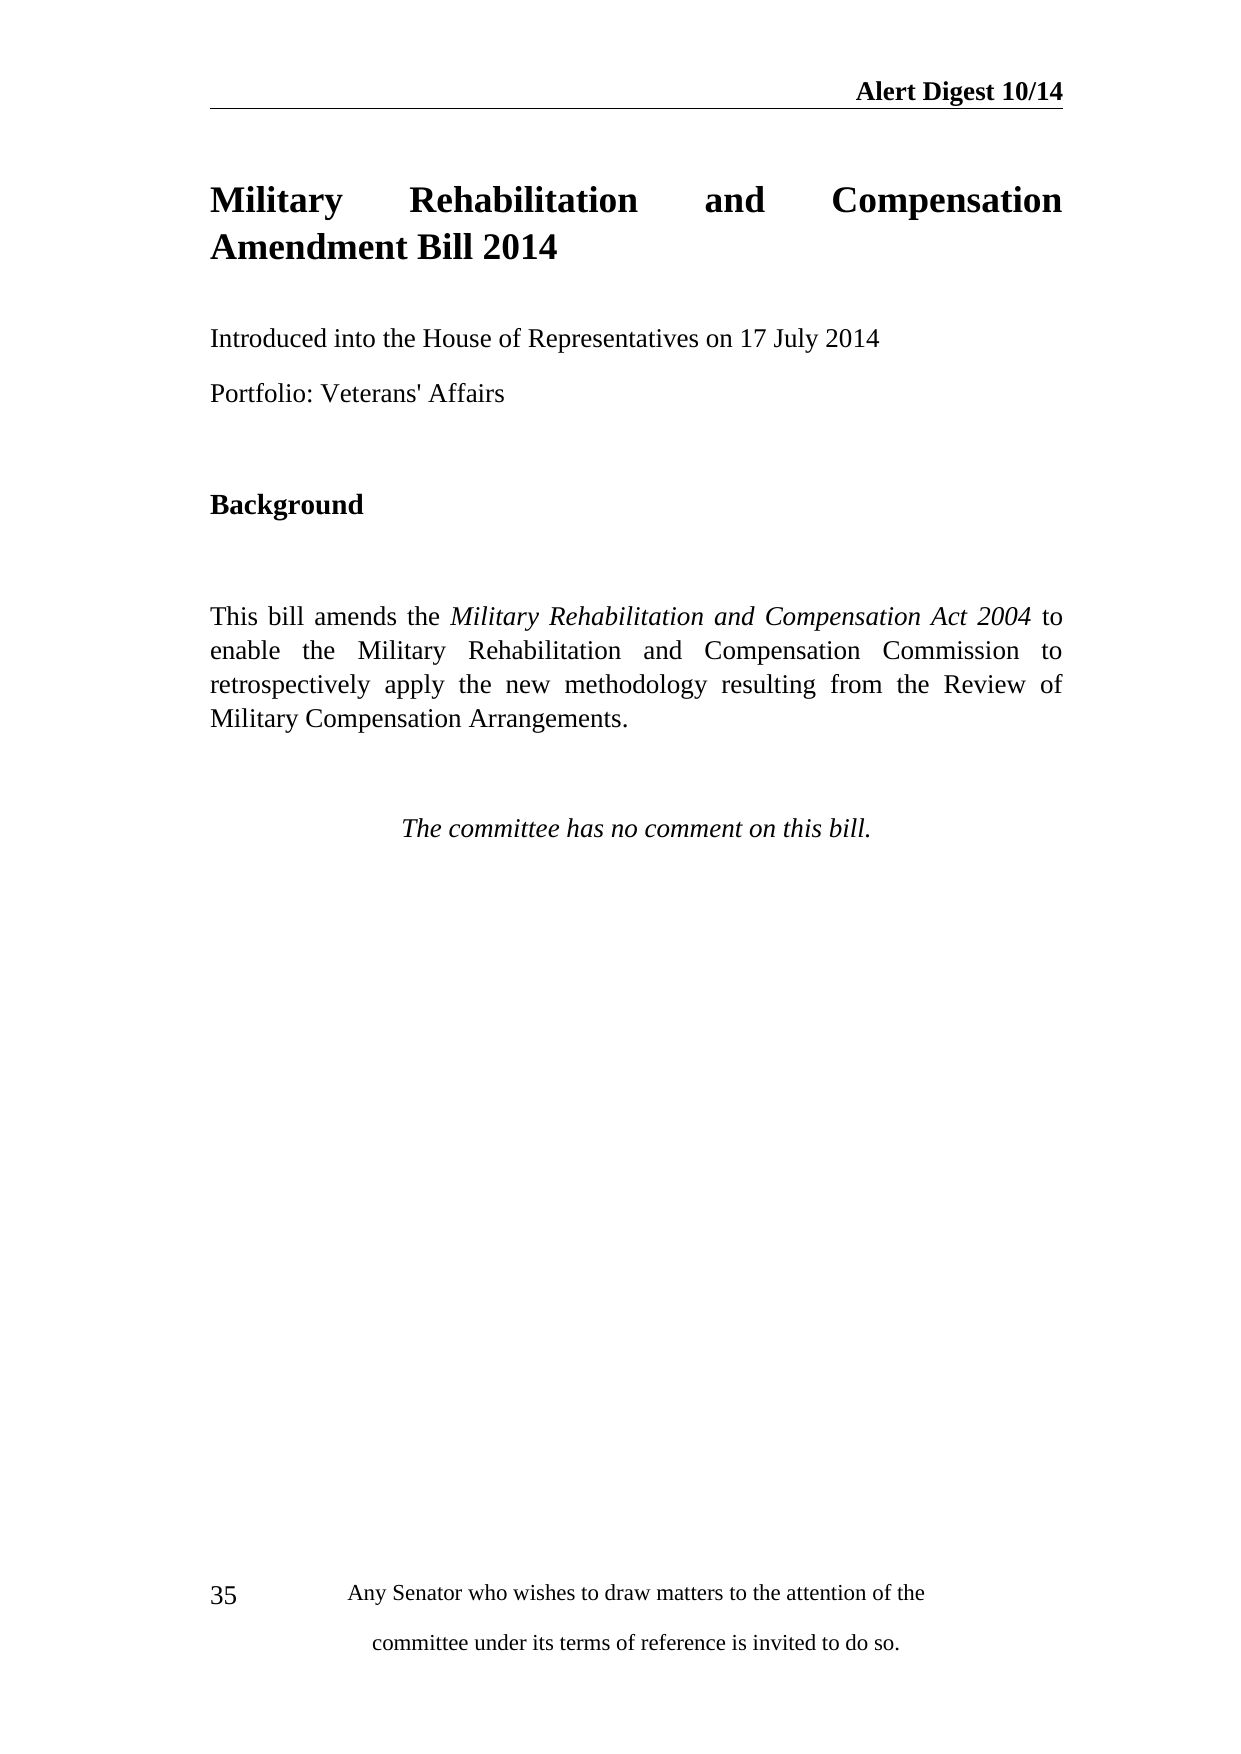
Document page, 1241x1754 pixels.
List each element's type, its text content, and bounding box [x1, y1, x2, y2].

text Military Rehabilitation and Compensation Amendment Bill 2014 [210, 177, 1063, 268]
text Introduced into the House of Representatives on 17 July 2014 [210, 322, 1063, 353]
text This bill amends the Military Rehabilitation and Compensation Act 2004 to enable the Military Rehabilitation and Compensation Commission to retrospectively apply the new methodology resulting from the Review of Military Compensation Arrangements. [210, 600, 1063, 733]
text Portfolio: Veterans' Affairs [210, 377, 1063, 408]
text The committee has no comment on this bill. [210, 812, 1063, 843]
text Background [210, 487, 1063, 521]
